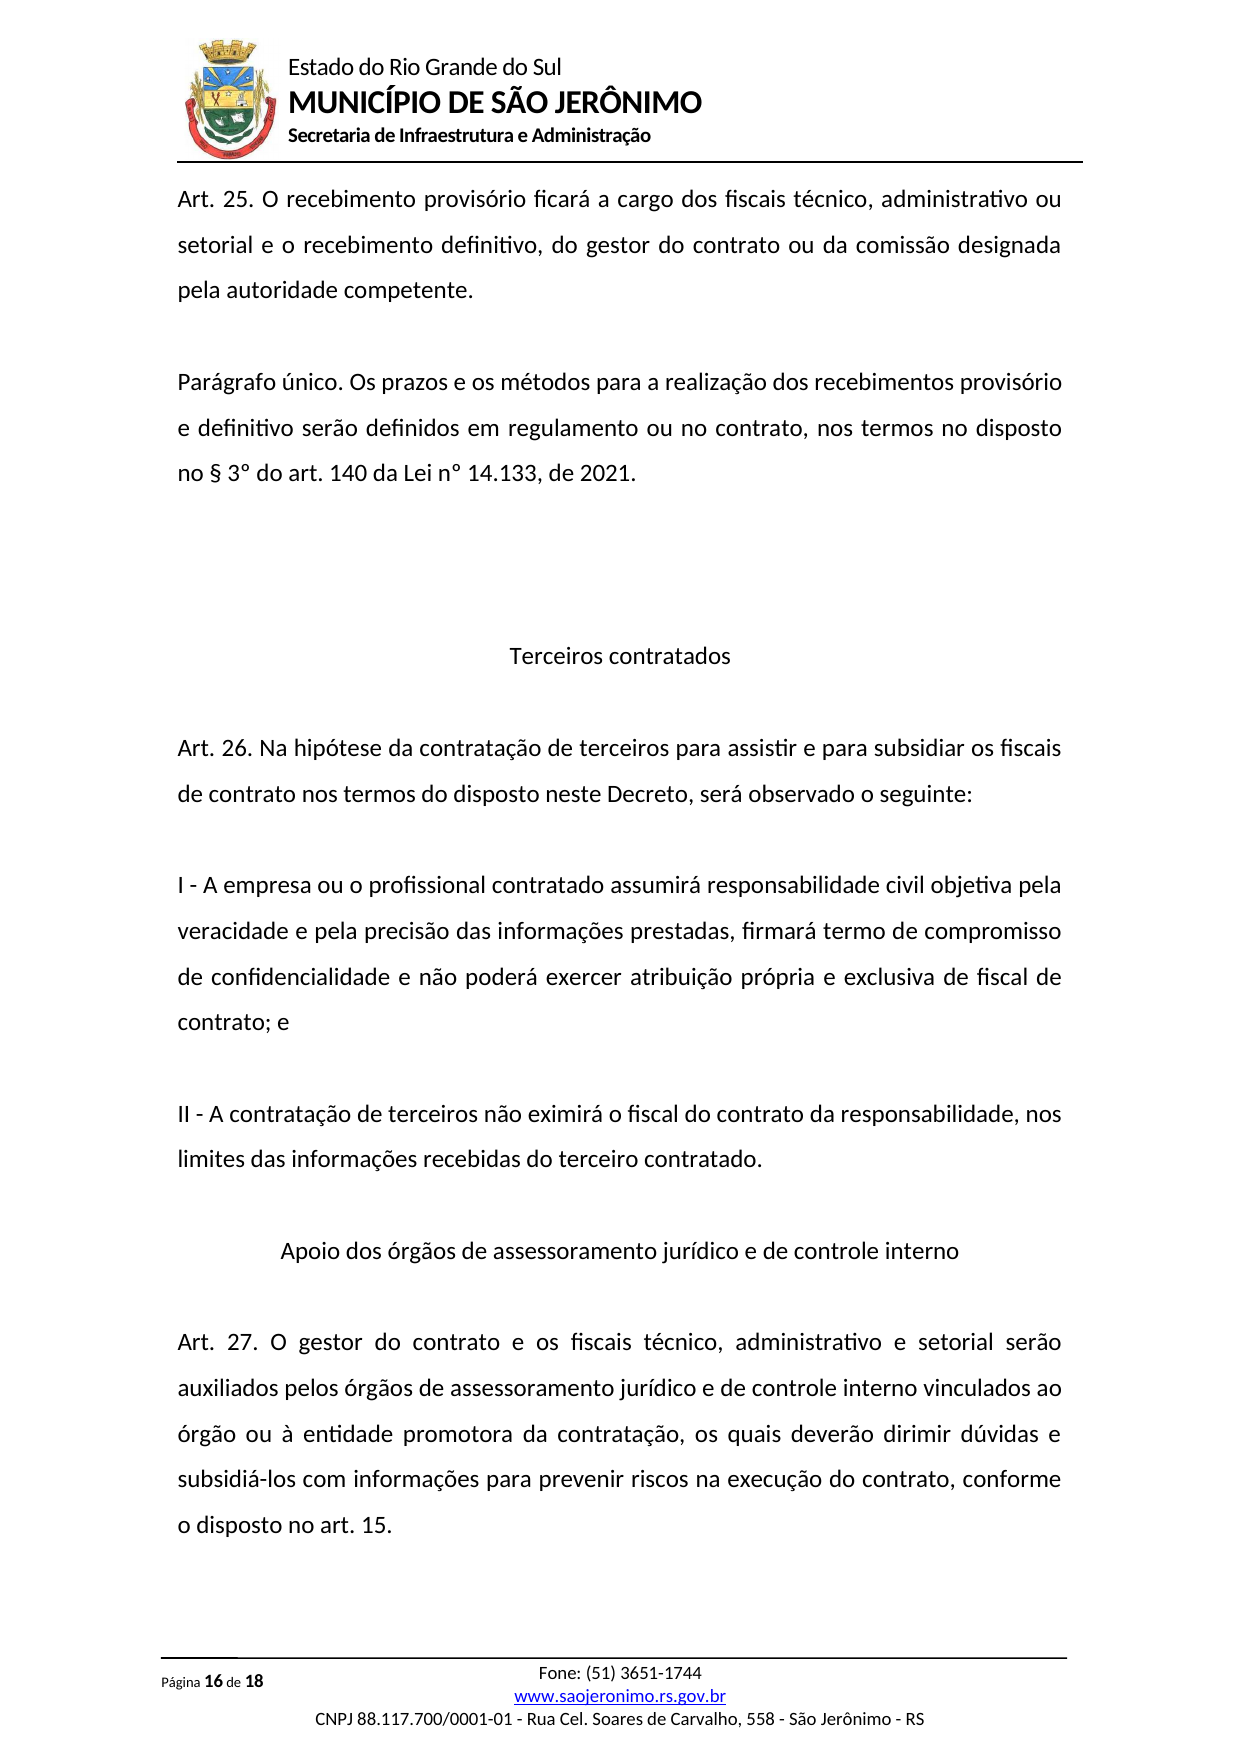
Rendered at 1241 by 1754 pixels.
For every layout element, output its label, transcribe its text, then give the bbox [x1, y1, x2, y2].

picture [184, 38, 281, 160]
text Parágrafo único. Os prazos e os métodos para a realização dos recebimentos provisório e definitivo serão definidos em regulamento ou no contrato, nos termos no disposto no § 3º do art. 140 da Lei nº 14.133, de 2021. [177, 366, 1063, 488]
text Art. 27. O gestor do contrato e os fiscais técnico, administrativo e setorial serão auxiliados pelos órgãos de assessoramento jurídico e de controle interno vinculados ao órgão ou à entidade promotora da contratação, os quais deverão dirimir dúvidas e subsidiá-los com informações para prevenir riscos na execução do contrato, conforme o disposto no art. 15. [177, 1326, 1063, 1540]
text Art. 26. Na hipótese da contratação de terceiros para assistir e para subsidiar os fiscais de contrato nos termos do disposto neste Decreto, será observado o seguinte: [177, 732, 1063, 808]
text Art. 25. O recebimento provisório ficará a cargo dos fiscais técnico, administrativo ou setorial e o recebimento definitivo, do gestor do contrato ou da comissão designada pela autoridade competente. [177, 183, 1063, 305]
text II - A contratação de terceiros não eximirá o fiscal do contrato da responsabilidade, nos limites das informações recebidas do terceiro contratado. [177, 1098, 1063, 1174]
text Apoio dos órgãos de assessoramento jurídico e de controle interno [177, 1235, 1063, 1266]
text I - A empresa ou o profissional contratado assumirá responsabilidade civil objetiva pela veracidade e pela precisão das informações prestadas, firmará termo de compromisso de confidencialidade e não poderá exercer atribuição própria e exclusiva de fiscal de contrato; e [177, 869, 1063, 1037]
text Terceiros contratados [177, 641, 1063, 671]
